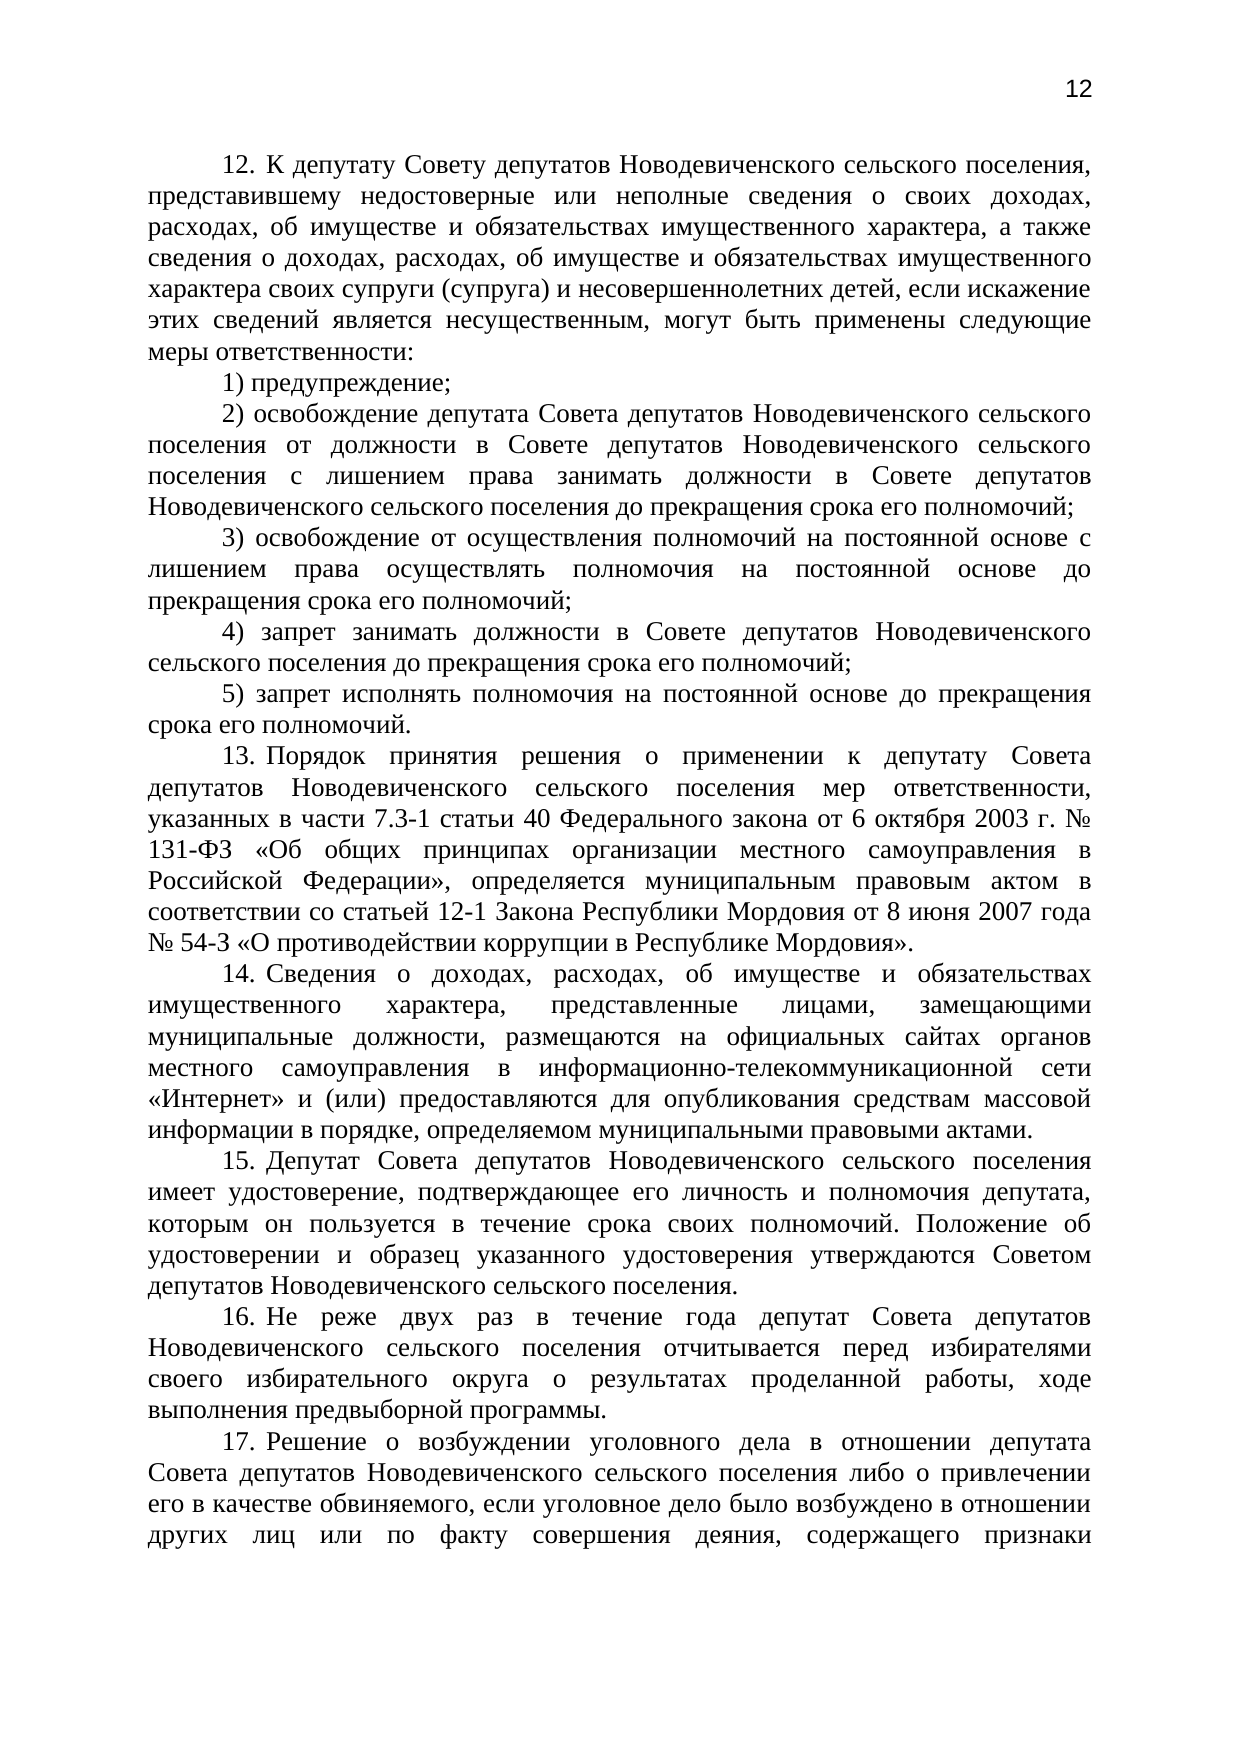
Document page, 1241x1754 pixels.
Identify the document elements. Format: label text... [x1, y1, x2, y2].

list 1) предупреждение; [148, 366, 1092, 397]
list 5) запрет исполнять полномочия на постоянной основе до прекращения срока его полномочий. [148, 677, 1092, 739]
list К депутату Совету депутатов Новодевиченского сельского поселения, представившему недостоверные или неполные сведения о своих доходах, расходах, об имуществе и обязательствах имущественного характера, а также сведения о доходах, расходах, об имуществе и обязательствах имущественного характера своих супруги (супруга) и несовершеннолетних детей, если искажение этих сведений является несущественным, могут быть применены следующие меры ответственности: [148, 148, 1092, 366]
list 2) освобождение депутата Совета депутатов Новодевиченского сельского поселения от должности в Совете депутатов Новодевиченского сельского поселения с лишением права занимать должности в Совете депутатов Новодевиченского сельского поселения до прекращения срока его полномочий; [148, 397, 1092, 521]
list 3) освобождение от осуществления полномочий на постоянной основе с лишением права осуществлять полномочия на постоянной основе до прекращения срока его полномочий; [148, 521, 1092, 615]
list Депутат Совета депутатов Новодевиченского сельского поселения имеет удостоверение, подтверждающее его личность и полномочия депутата, которым он пользуется в течение срока своих полномочий. Положение об удостоверении и образец указанного удостоверения утверждаются Советом депутатов Новодевиченского сельского поселения. [148, 1144, 1092, 1300]
list Сведения о доходах, расходах, об имуществе и обязательствах имущественного характера, представленные лицами, замещающими муниципальные должности, размещаются на официальных сайтах органов местного самоуправления в информационно-телекоммуникационной сети «Интернет» и (или) предоставляются для опубликования средствам массовой информации в порядке, определяемом муниципальными правовыми актами. [148, 957, 1092, 1144]
list 4) запрет занимать должности в Совете депутатов Новодевиченского сельского поселения до прекращения срока его полномочий; [148, 615, 1092, 677]
list Не реже двух раз в течение года депутат Совета депутатов Новодевиченского сельского поселения отчитывается перед избирателями своего избирательного округа о результатах проделанной работы, ходе выполнения предвыборной программы. [148, 1300, 1092, 1425]
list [148, 1425, 1092, 1549]
list Порядок принятия решения о применении к депутату Совета депутатов Новодевиченского сельского поселения мер ответственности, указанных в части 7.3-1 статьи 40 Федерального закона от 6 октября 2003 г. № 131-ФЗ «Об общих принципах организации местного самоуправления в Российской Федерации», определяется муниципальным правовым актом в соответствии со статьей 12-1 Закона Республики Мордовия от 8 июня 2007 года № 54-З «О противодействии коррупции в Республике Мордовия». [148, 739, 1092, 957]
